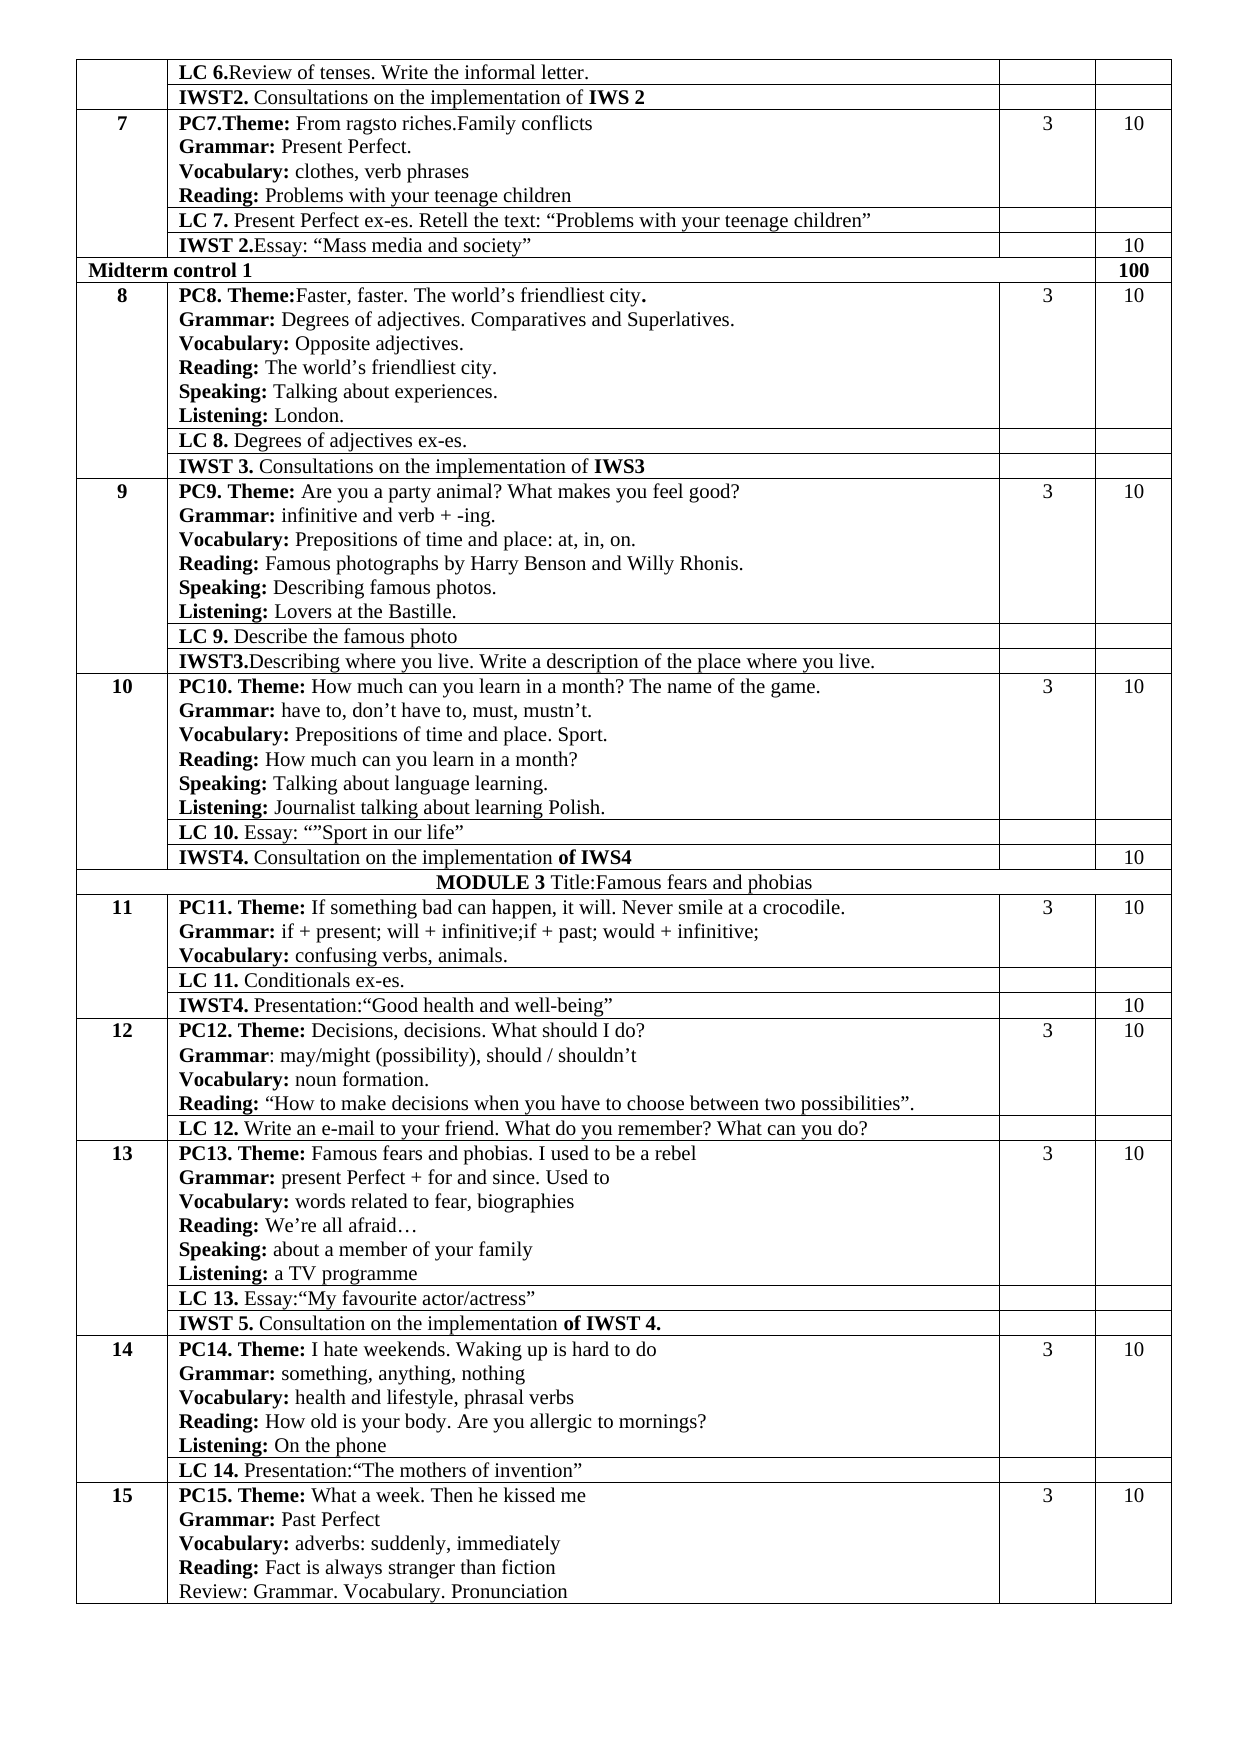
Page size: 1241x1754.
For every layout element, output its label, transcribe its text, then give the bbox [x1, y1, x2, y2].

table_cell [1000, 208, 1095, 232]
table_cell Midterm control 1 [77, 258, 1095, 282]
table_cell [1000, 454, 1095, 478]
table_cell 3 [1000, 110, 1095, 207]
table_cell MODULE 3 Title:Famous fears and phobias [77, 870, 1171, 894]
table_cell PC7.Theme: From ragsto riches.Family conflicts Grammar: Present Perfect. Vocabulary: clothes, verb phrases Reading: Problems with your teenage children [168, 110, 999, 207]
table_cell 3 [1000, 1336, 1095, 1457]
table_cell [1000, 1458, 1095, 1482]
table_cell IWST4. Presentation:“Good health and well-being” [168, 993, 999, 1017]
table_cell 13 [77, 1141, 167, 1335]
table_cell [1096, 60, 1171, 84]
table_cell 3 [1000, 1141, 1095, 1285]
table_cell [1000, 429, 1095, 452]
table_cell [1096, 85, 1171, 109]
table_cell 10 [1096, 233, 1171, 257]
table_cell [1000, 60, 1095, 84]
table_cell [1000, 649, 1095, 673]
table_cell IWST 5. Consultation on the implementation of IWST 4. [168, 1311, 999, 1335]
table_cell [1096, 624, 1171, 648]
table_cell 3 [1000, 479, 1095, 623]
table_cell LC 7. Present Perfect ex-es. Retell the text: “Problems with your teenage children” [168, 208, 999, 232]
table_cell [1096, 649, 1171, 673]
table_cell [1000, 1311, 1095, 1335]
table_cell PC14. Theme: I hate weekends. Waking up is hard to do Grammar: something, anything, nothing Vocabulary: health and lifestyle, phrasal verbs Reading: How old is your body. Are you allergic to mornings? Listening: On the phone [168, 1336, 999, 1457]
table_cell PC15. Theme: What a week. Then he kissed me Grammar: Past Perfect Vocabulary: adverbs: suddenly, immediately Reading: Fact is always stranger than fiction Review: Grammar. Vocabulary. Pronunciation [168, 1483, 999, 1603]
table_cell 10 [1096, 1336, 1171, 1457]
table_cell 10 [1096, 110, 1171, 207]
table_cell PC10. Theme: How much can you learn in a month? The name of the game. Grammar: have to, don’t have to, must, mustn’t. Vocabulary: Prepositions of time and place. Sport. Reading: How much can you learn in a month? Speaking: Talking about language learning. Listening: Journalist talking about learning Polish. [168, 674, 999, 819]
table_cell [1000, 845, 1095, 869]
table_cell [1000, 993, 1095, 1017]
table_cell [1096, 820, 1171, 844]
table_cell 7 [77, 110, 167, 257]
table_cell [1000, 624, 1095, 648]
table_cell 10 [1096, 1141, 1171, 1285]
table_cell IWST2. Consultations on the implementation of IWS 2 [168, 85, 999, 109]
table_cell 10 [1096, 674, 1171, 819]
table_cell 10 [1096, 993, 1171, 1017]
table_cell [1096, 968, 1171, 992]
table_cell [1000, 968, 1095, 992]
table_cell 3 [1000, 1483, 1095, 1603]
table_cell [1000, 85, 1095, 109]
table_cell 14 [77, 1336, 167, 1482]
table_cell [1000, 820, 1095, 844]
table_cell LC 9. Describe the famous photo [168, 624, 999, 648]
table_cell 100 [1096, 258, 1171, 282]
table_cell [1000, 233, 1095, 257]
table_cell IWST4. Consultation on the implementation of IWS4 [168, 845, 999, 869]
table_cell 9 [77, 479, 167, 673]
table_cell 10 [1096, 1019, 1171, 1115]
table_cell [1096, 429, 1171, 452]
table_cell [1096, 1116, 1171, 1140]
table_cell IWST 2.Essay: “Mass media and society” [168, 233, 999, 257]
table_cell 3 [1000, 895, 1095, 967]
table_cell 8 [77, 283, 167, 478]
table_cell [1096, 208, 1171, 232]
table_cell 10 [1096, 895, 1171, 967]
table_cell LC 13. Essay:“My favourite actor/actress” [168, 1286, 999, 1310]
table_cell PC9. Theme: Are you a party animal? What makes you feel good? Grammar: infinitive and verb + -ing. Vocabulary: Prepositions of time and place: at, in, on. Reading: Famous photographs by Harry Benson and Willy Rhonis. Speaking: Describing famous photos. Listening: Lovers at the Bastille. [168, 479, 999, 623]
table_cell [1096, 454, 1171, 478]
table_cell LC 6.Review of tenses. Write the informal letter. [168, 60, 999, 84]
table_cell 3 [1000, 283, 1095, 427]
table_cell [1096, 1458, 1171, 1482]
table_cell 11 [77, 895, 167, 1017]
table_cell 15 [77, 1483, 167, 1603]
table_cell [1096, 1286, 1171, 1310]
table_cell 10 [1096, 1483, 1171, 1603]
table_cell 12 [77, 1019, 167, 1140]
table_cell [1000, 1286, 1095, 1310]
table_cell PC8. Theme:Faster, faster. The world’s friendliest city. Grammar: Degrees of adjectives. Comparatives and Superlatives. Vocabulary: Opposite adjectives. Reading: The world’s friendliest city. Speaking: Talking about experiences. Listening: London. [168, 283, 999, 427]
table_cell 3 [1000, 1019, 1095, 1115]
table_cell LC 12. Write an e-mail to your friend. What do you remember? What can you do? [168, 1116, 999, 1140]
table_cell [1096, 1311, 1171, 1335]
table_cell 10 [77, 674, 167, 869]
table_cell IWST3.Describing where you live. Write a description of the place where you live. [168, 649, 999, 673]
table_cell IWST 3. Consultations on the implementation of IWS3 [168, 454, 999, 478]
table_cell LC 8. Degrees of adjectives ex-es. [168, 429, 999, 452]
table_cell 10 [1096, 283, 1171, 427]
table_cell LC 10. Essay: “”Sport in our life” [168, 820, 999, 844]
table_cell 10 [1096, 845, 1171, 869]
table_cell 3 [1000, 674, 1095, 819]
table_cell PC13. Theme: Famous fears and phobias. I used to be a rebel Grammar: present Perfect + for and since. Used to Vocabulary: words related to fear, biographies Reading: We’re all afraid… Speaking: about a member of your family Listening: a TV programme [168, 1141, 999, 1285]
table_cell LC 11. Conditionals ex-es. [168, 968, 999, 992]
table_cell PC12. Theme: Decisions, decisions. What should I do? Grammar: may/might (possibility), should / shouldn’t Vocabulary: noun formation. Reading: “How to make decisions when you have to choose between two possibilities”. [168, 1019, 999, 1115]
table_cell 6 [77, 60, 167, 109]
table_cell PC11. Theme: If something bad can happen, it will. Never smile at a crocodile. Grammar: if + present; will + infinitive;if + past; would + infinitive; Vocabulary: confusing verbs, animals. [168, 895, 999, 967]
table_cell 10 [1096, 479, 1171, 623]
table_cell LC 14. Presentation:“The mothers of invention” [168, 1458, 999, 1482]
table_cell [1000, 1116, 1095, 1140]
